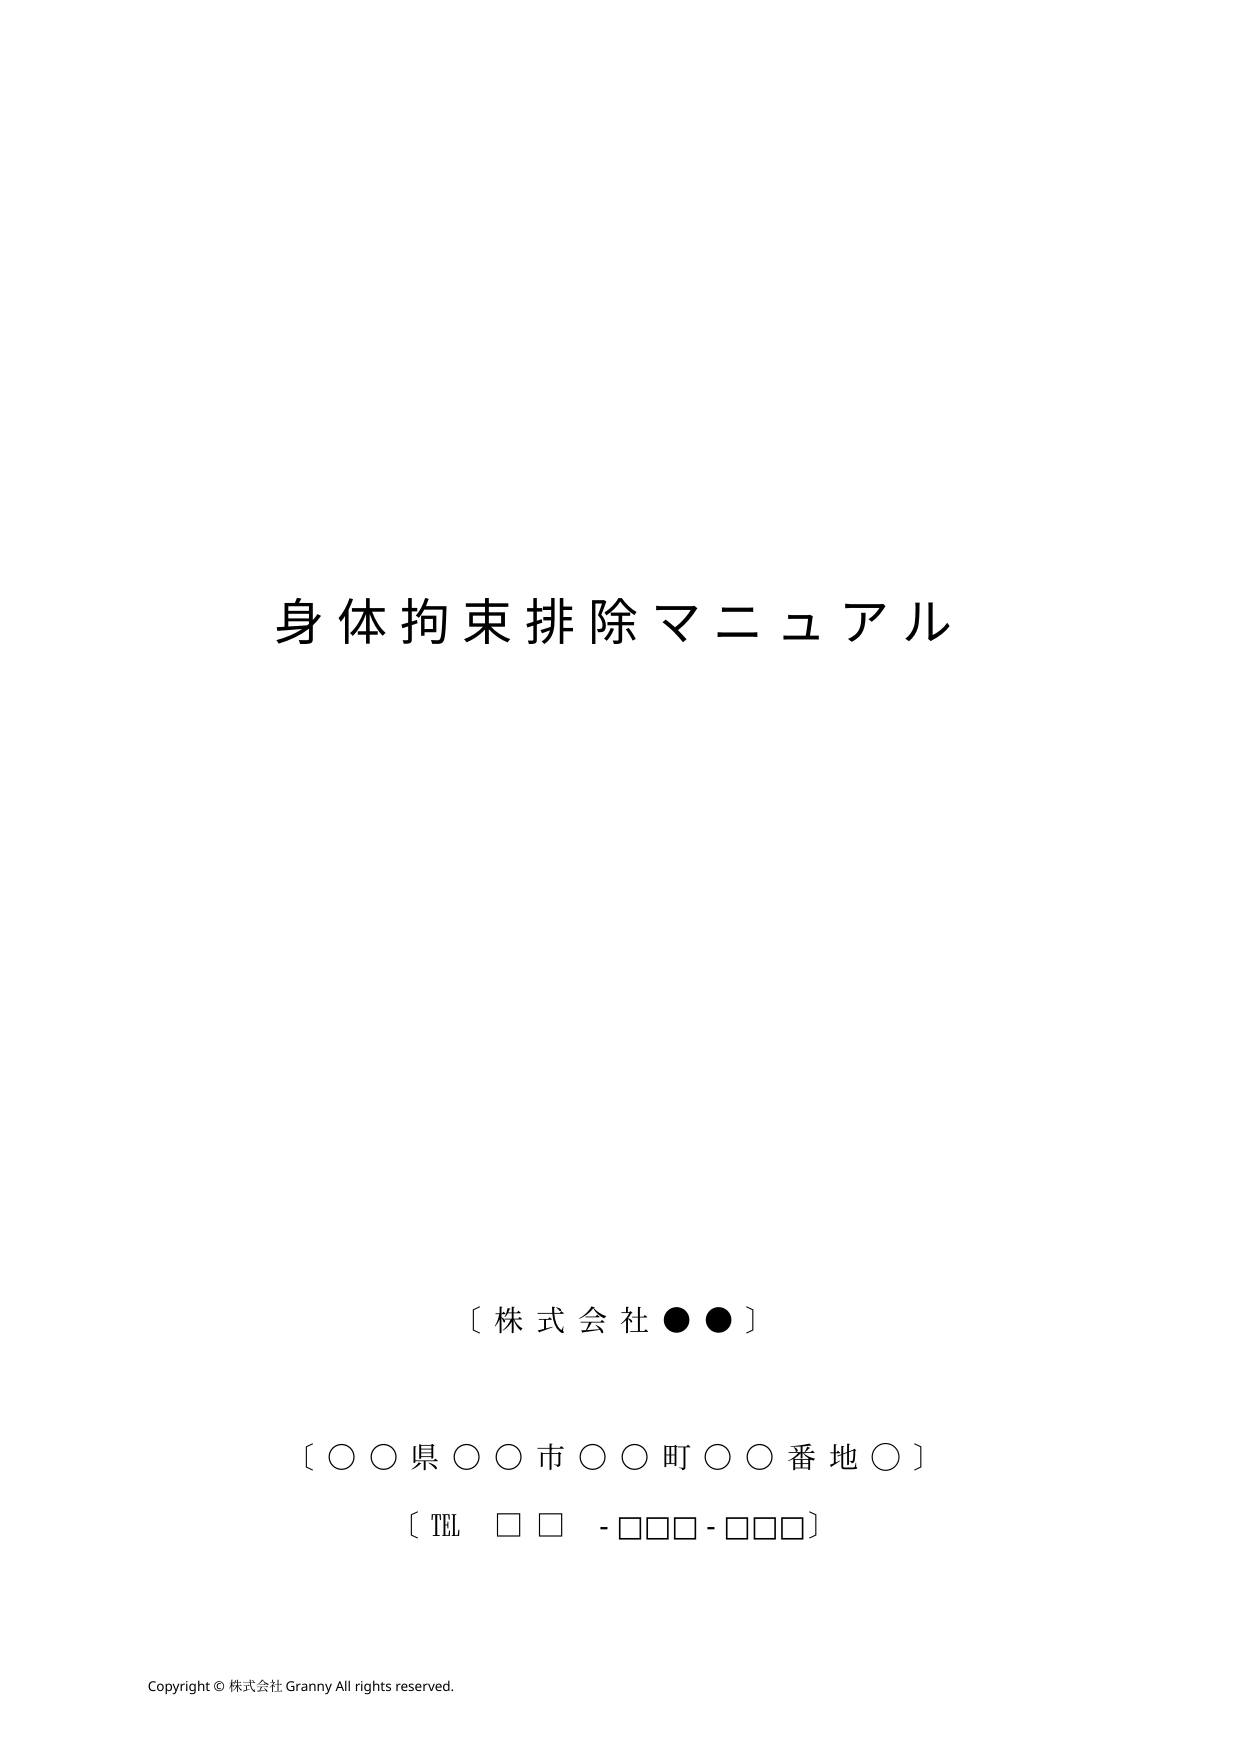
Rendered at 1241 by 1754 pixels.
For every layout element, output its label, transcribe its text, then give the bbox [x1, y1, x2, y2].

text 〔〇〇県〇〇市〇〇町〇〇番地◯〕 [149, 1421, 1091, 1489]
text 身体拘束排除マニュアル [149, 567, 1091, 669]
text 〔株式会社●●〕 [149, 1284, 1091, 1353]
text 〔℡ □□ - □□□ - □□□〕 [149, 1489, 1091, 1558]
